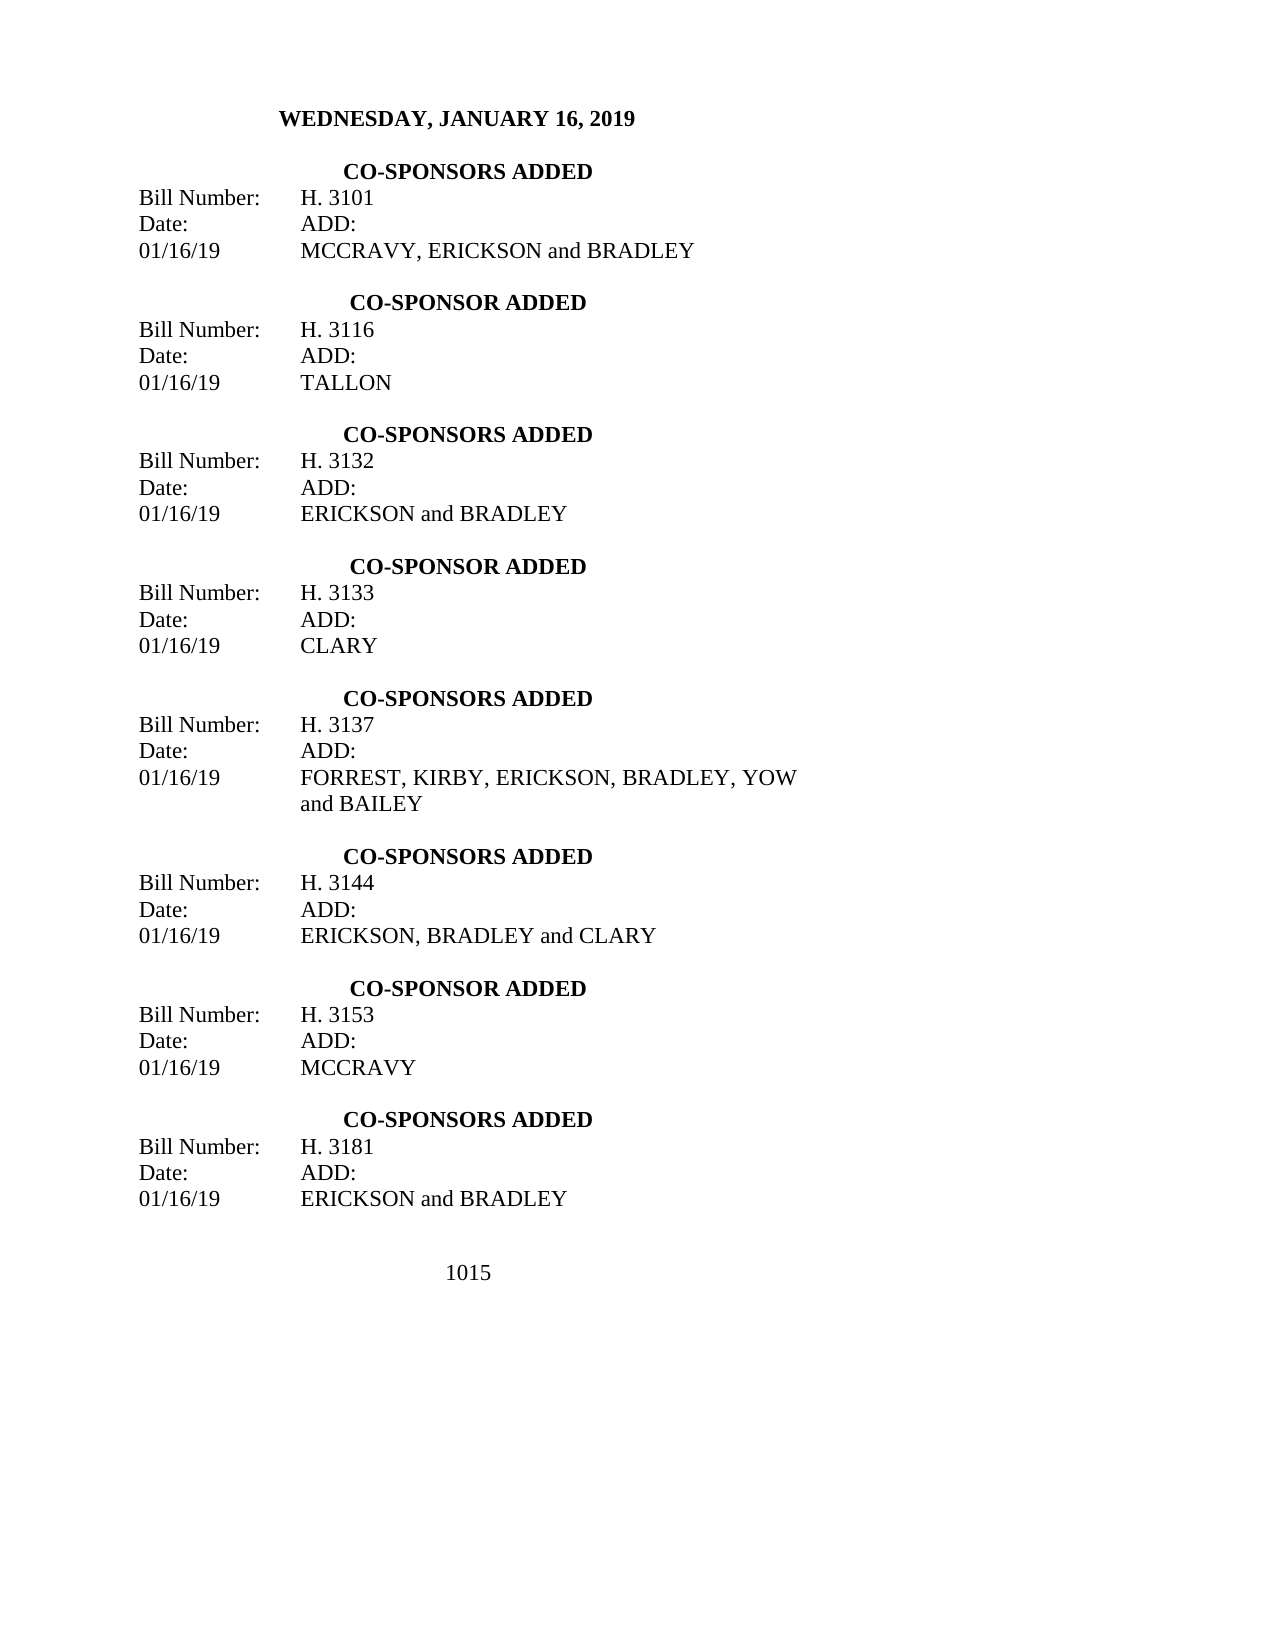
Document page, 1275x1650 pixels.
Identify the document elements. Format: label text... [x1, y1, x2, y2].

table_cell ADD: [289, 896, 693, 922]
table_header Bill Number: [128, 1001, 289, 1027]
table_header Bill Number: [128, 316, 289, 342]
table_header Bill Number: [128, 184, 289, 210]
table_header Bill Number: [128, 869, 289, 896]
table_header H. 3132 [289, 448, 601, 474]
table_cell ERICKSON, BRADLEY and CLARY [289, 922, 693, 948]
table_cell ERICKSON and BRADLEY [289, 500, 601, 527]
table_cell 01/16/19 [128, 369, 289, 395]
table_header Bill Number: [128, 1133, 289, 1159]
table_cell MCCRAVY, ERICKSON and BRADLEY [289, 237, 732, 263]
text CO-SPONSORS ADDED [127, 158, 786, 184]
table_cell ADD: [289, 210, 732, 237]
table_cell 01/16/19 [128, 1186, 289, 1212]
table_cell Date: [128, 1028, 289, 1054]
table_cell FORREST, KIRBY, ERICKSON, BRADLEY, YOW and BAILEY [289, 764, 808, 817]
table_cell Date: [128, 474, 289, 500]
table_cell 01/16/19 [128, 632, 289, 658]
table_header Bill Number: [128, 579, 289, 606]
table_cell ADD: [289, 474, 601, 500]
text CO-SPONSORS ADDED [127, 421, 786, 448]
table_cell Date: [128, 342, 289, 368]
table_header H. 3116 [289, 316, 418, 342]
table_cell ADD: [289, 342, 418, 368]
table_cell ADD: [289, 738, 808, 764]
table_cell ADD: [289, 1159, 601, 1186]
table_cell 01/16/19 [128, 500, 289, 527]
table_cell Date: [128, 1159, 289, 1186]
table_cell CLARY [289, 632, 404, 658]
text CO-SPONSORS ADDED [127, 1106, 786, 1133]
table_cell 01/16/19 [128, 1054, 289, 1080]
table_header Bill Number: [128, 448, 289, 474]
text CO-SPONSOR ADDED [127, 289, 786, 316]
table_cell Date: [128, 896, 289, 922]
table_cell MCCRAVY [289, 1054, 443, 1080]
table_cell TALLON [289, 369, 418, 395]
table_cell ERICKSON and BRADLEY [289, 1186, 601, 1212]
table_header H. 3144 [289, 869, 693, 896]
table_header H. 3153 [289, 1001, 443, 1027]
table_header H. 3181 [289, 1133, 601, 1159]
text CO-SPONSORS ADDED [127, 843, 786, 869]
text CO-SPONSORS ADDED [127, 685, 786, 711]
table_header H. 3137 [289, 711, 808, 737]
table_header H. 3133 [289, 579, 404, 606]
table_cell ADD: [289, 1028, 443, 1054]
table_cell Date: [128, 210, 289, 237]
text CO-SPONSOR ADDED [127, 553, 786, 579]
table_cell 01/16/19 [128, 764, 289, 817]
table_cell Date: [128, 738, 289, 764]
text CO-SPONSOR ADDED [127, 975, 786, 1001]
table_cell Date: [128, 606, 289, 632]
table_header H. 3101 [289, 184, 732, 210]
table_cell 01/16/19 [128, 922, 289, 948]
table_cell ADD: [289, 606, 404, 632]
table_header Bill Number: [128, 711, 289, 737]
table_cell 01/16/19 [128, 237, 289, 263]
